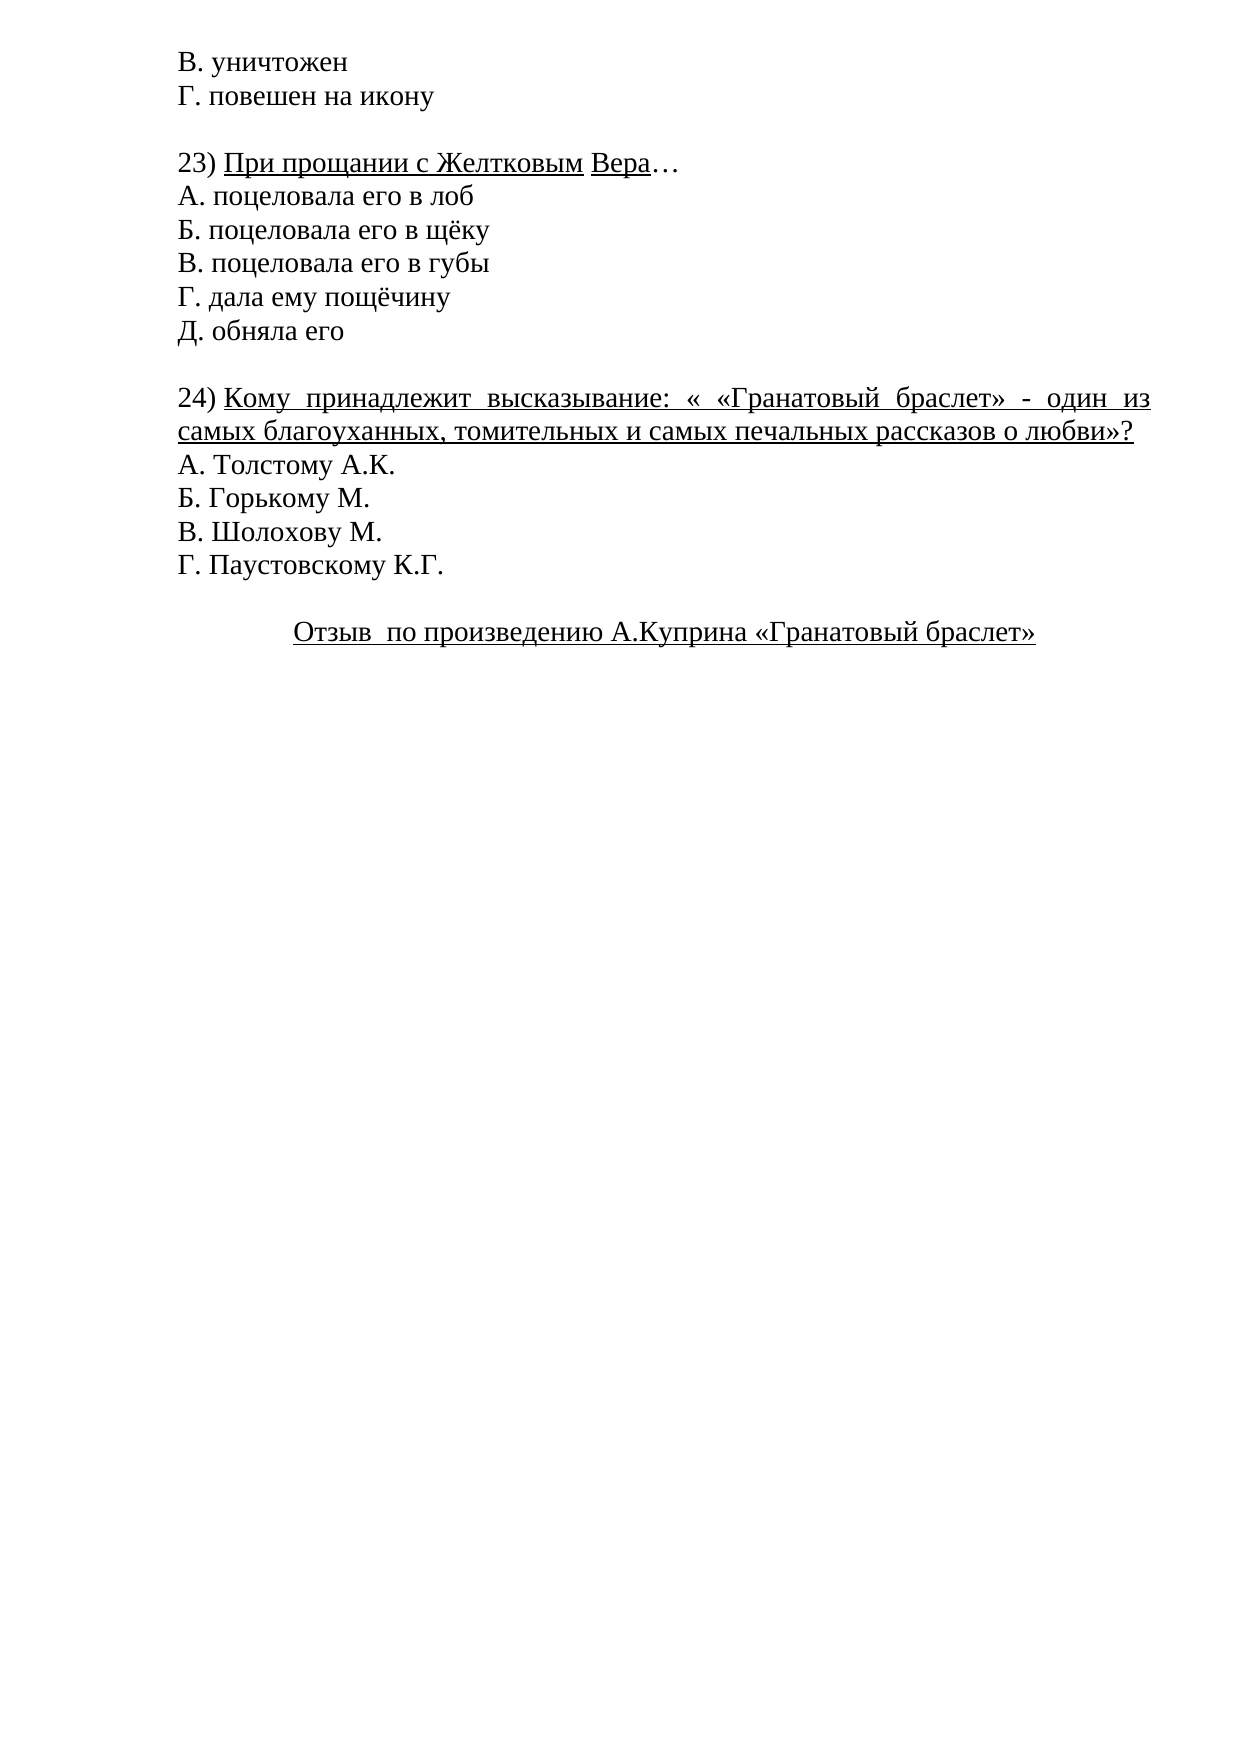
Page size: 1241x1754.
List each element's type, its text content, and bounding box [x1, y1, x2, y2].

text А. Толстому А.К. [177, 447, 1152, 480]
text А. поцеловала его в лоб [177, 178, 1152, 212]
text Б. Горькому М. [177, 480, 1152, 514]
text Г. повешен на икону [177, 78, 1152, 111]
text В. уничтожен [177, 44, 1152, 78]
text Д. обняла его [177, 313, 1152, 346]
text В. поцеловала его в губы [177, 246, 1152, 279]
text Г. дала ему пощёчину [177, 279, 1152, 313]
text Б. поцеловала его в щёку [177, 212, 1152, 246]
text В. Шолохову М. [177, 514, 1152, 547]
text 23) При прощании с Желтковым Вера… [177, 145, 1152, 178]
text 24) Кому принадлежит высказывание: « «Гранатовый браслет» - один из самых благоуханных, томительных и самых печальных рассказов о любви»? [177, 380, 1152, 447]
text Г. Паустовскому К.Г. [177, 547, 1152, 581]
text Отзыв по произведению А.Куприна «Гранатовый браслет» [177, 614, 1152, 648]
